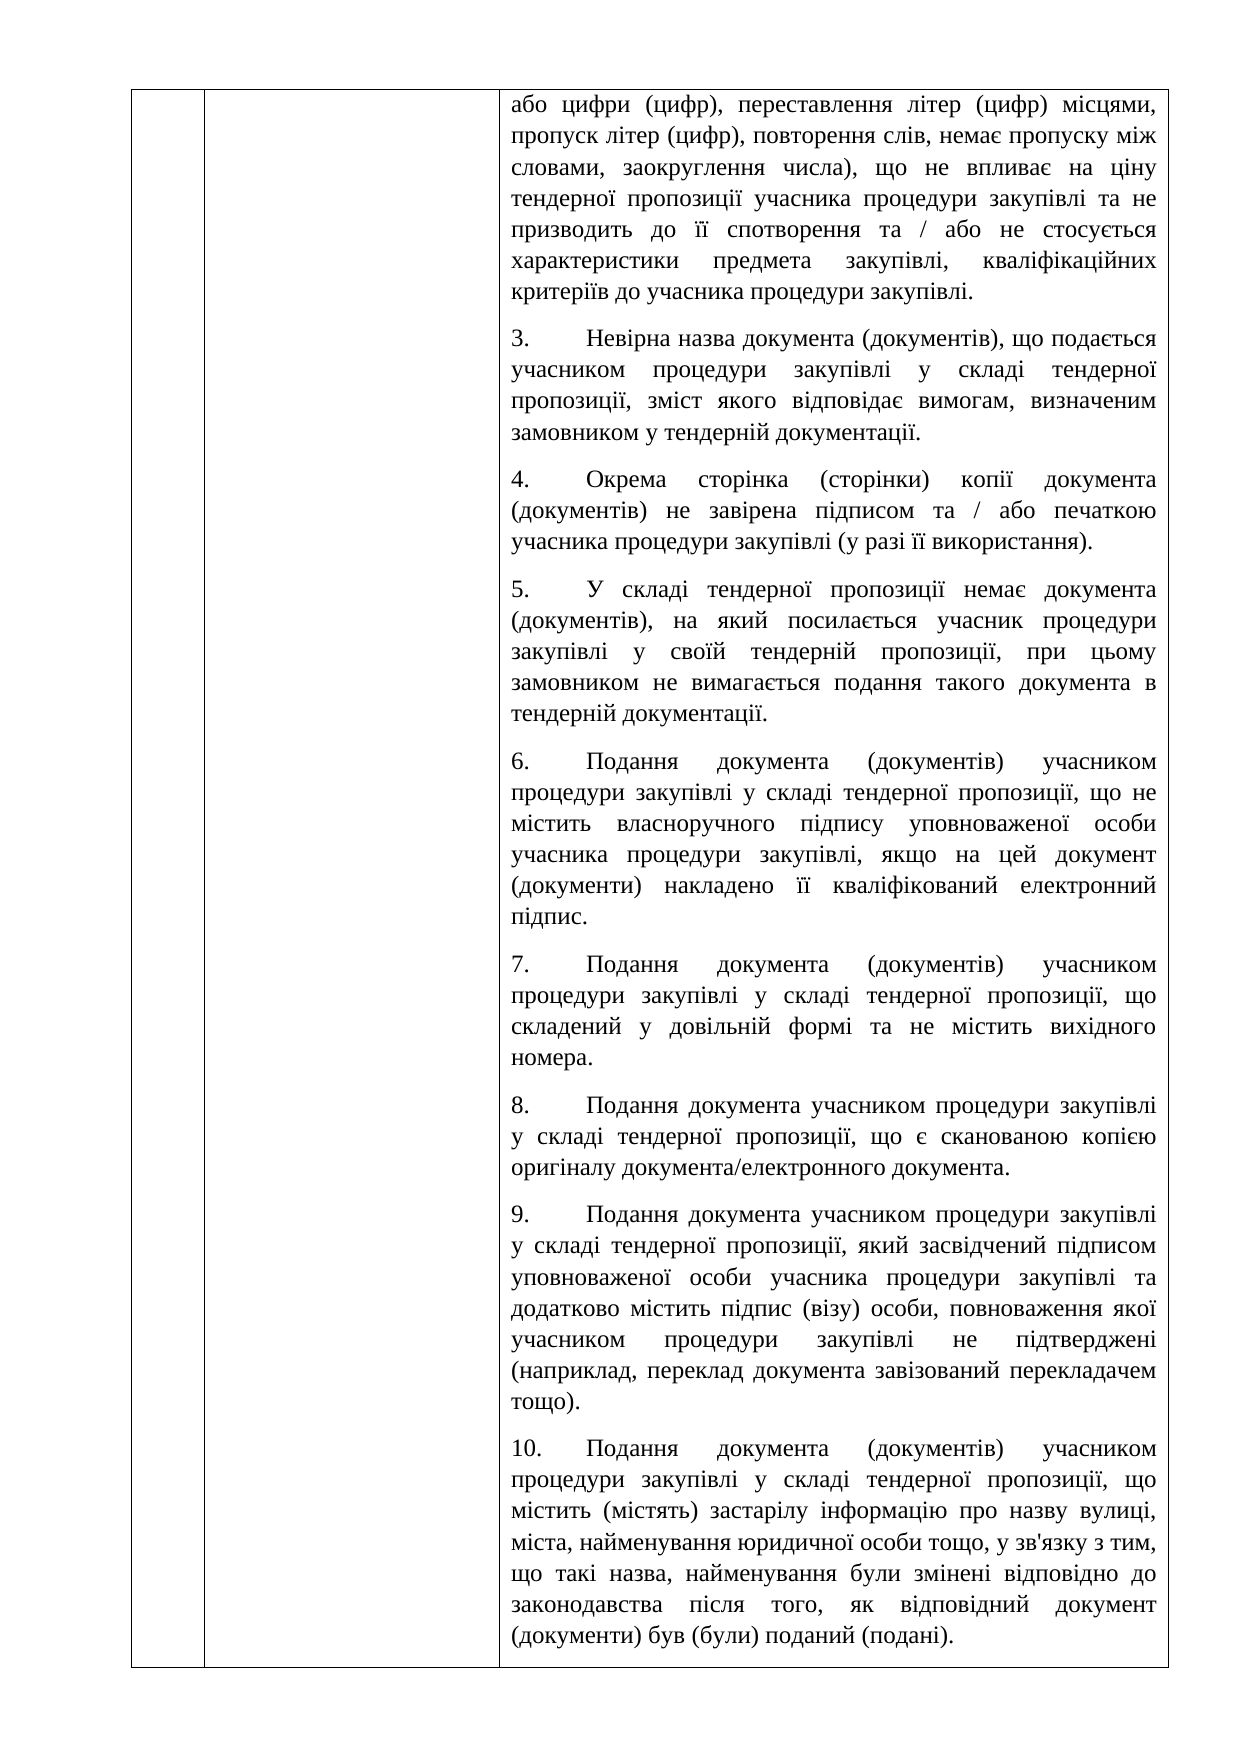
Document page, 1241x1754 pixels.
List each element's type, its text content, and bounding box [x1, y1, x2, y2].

table_cell 1 [132, 90, 204, 1667]
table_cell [205, 90, 499, 1667]
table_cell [500, 90, 1168, 1667]
